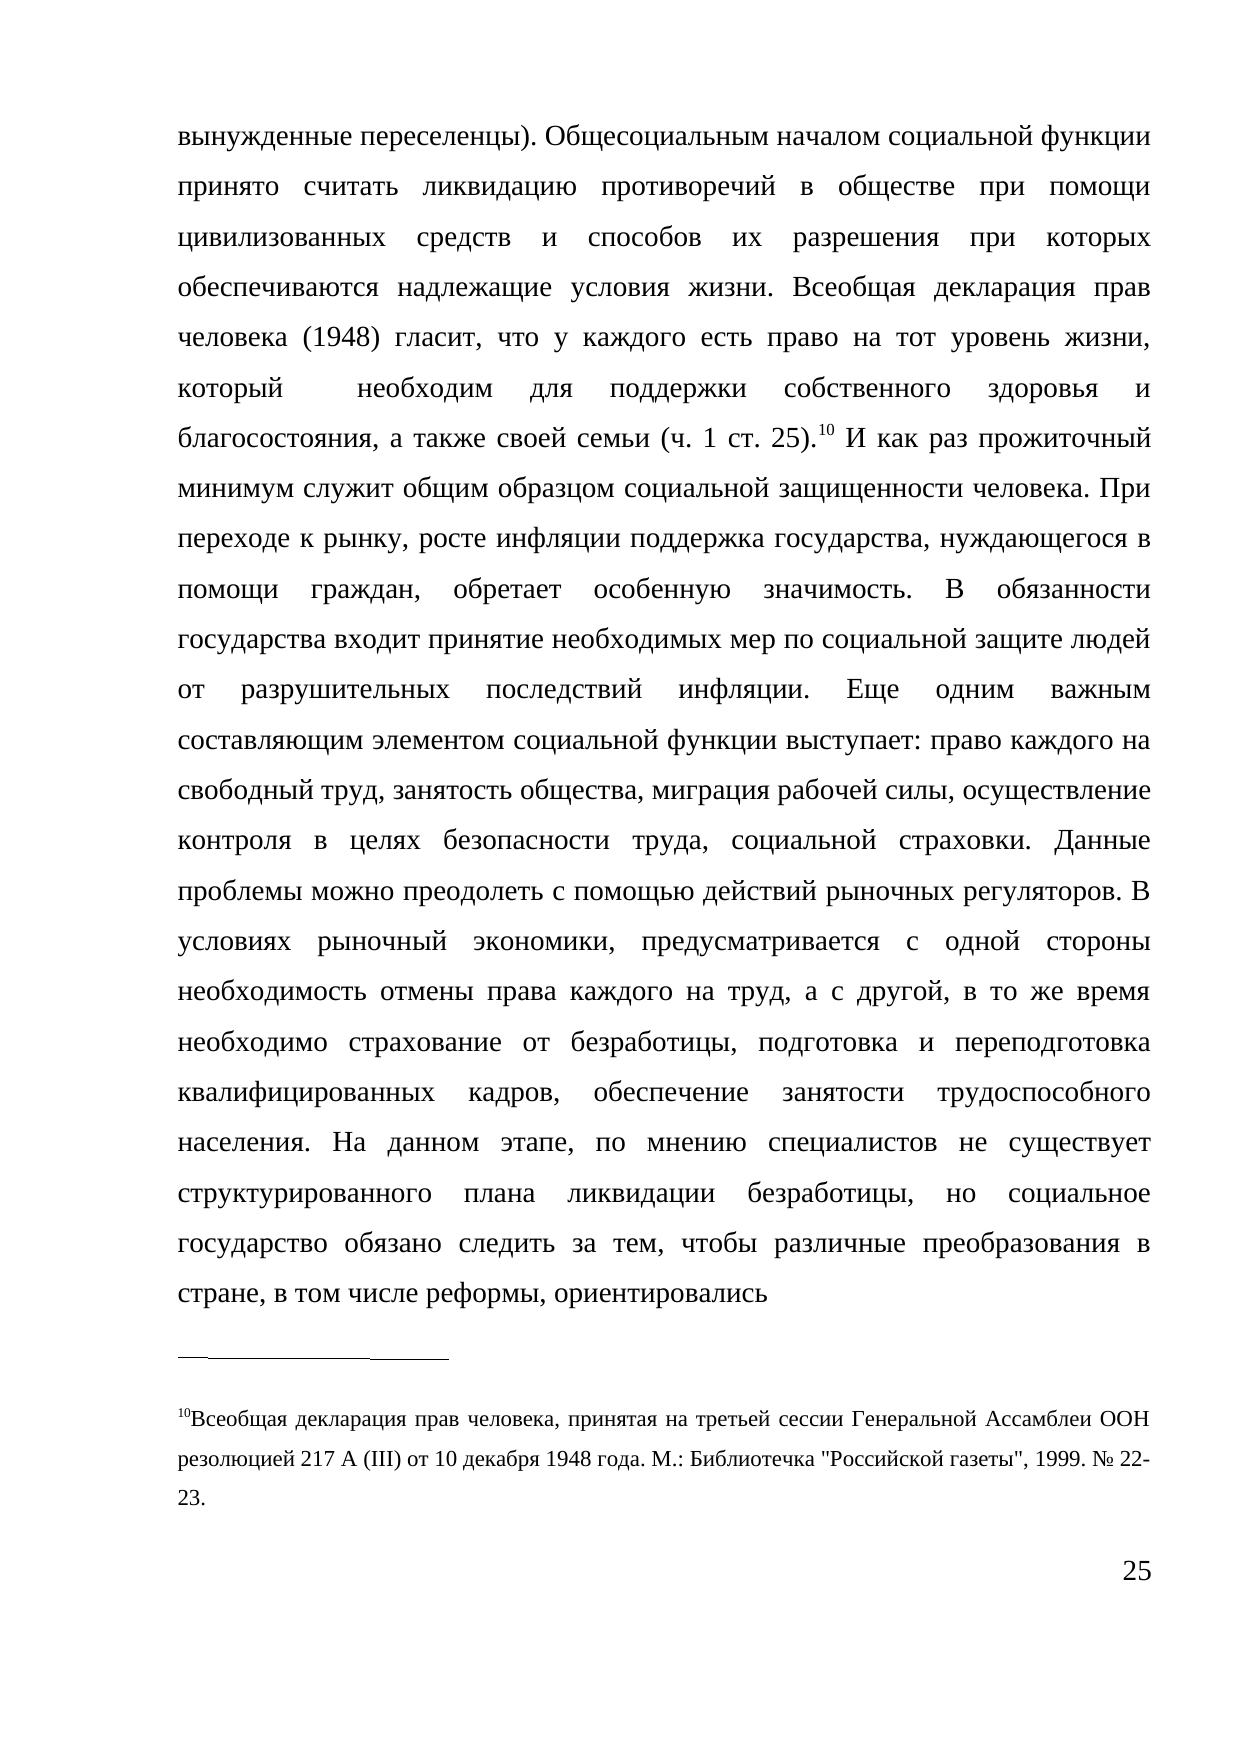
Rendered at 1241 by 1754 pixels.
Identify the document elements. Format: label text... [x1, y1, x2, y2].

text вынужденные переселенцы). Общесоциальным началом социальной функции принято считать ликвидацию противоречий в обществе при помощи цивилизованных средств и способов их разрешения при которых обеспечиваются надлежащие условия жизни. Всеобщая декларация прав человека (1948) гласит, что у каждого есть право на тот уровень жизни, который необходим для поддержки собственного здоровья и благосостояния, а также своей семьи (ч. 1 ст. 25).10 И как раз прожиточный минимум служит общим образцом социальной защищенности человека. При переходе к рынку, росте инфляции поддержка государства, нуждающегося в помощи граждан, обретает особенную значимость. В обязанности государства входит принятие необходимых мер по социальной защите людей от разрушительных последствий инфляции. Еще одним важным составляющим элементом социальной функции выступает: право каждого на свободный труд, занятость общества, миграция рабочей силы, осуществление контроля в целях безопасности труда, социальной страховки. Данные проблемы можно преодолеть с помощью действий рыночных регуляторов. В условиях рыночный экономики, предусматривается с одной стороны необходимость отмены права каждого на труд, а с другой, в то же время необходимо страхование от безработицы, подготовка и переподготовка квалифицированных кадров, обеспечение занятости трудоспособного населения. На данном этапе, по мнению специалистов не существует структурированного плана ликвидации безработицы, но социальное государство обязано следить за тем, чтобы различные преобразования в стране, в том числе реформы, ориентировались [177, 319, 1152, 1510]
text 24 [177, 269, 1152, 303]
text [177, 118, 1152, 252]
